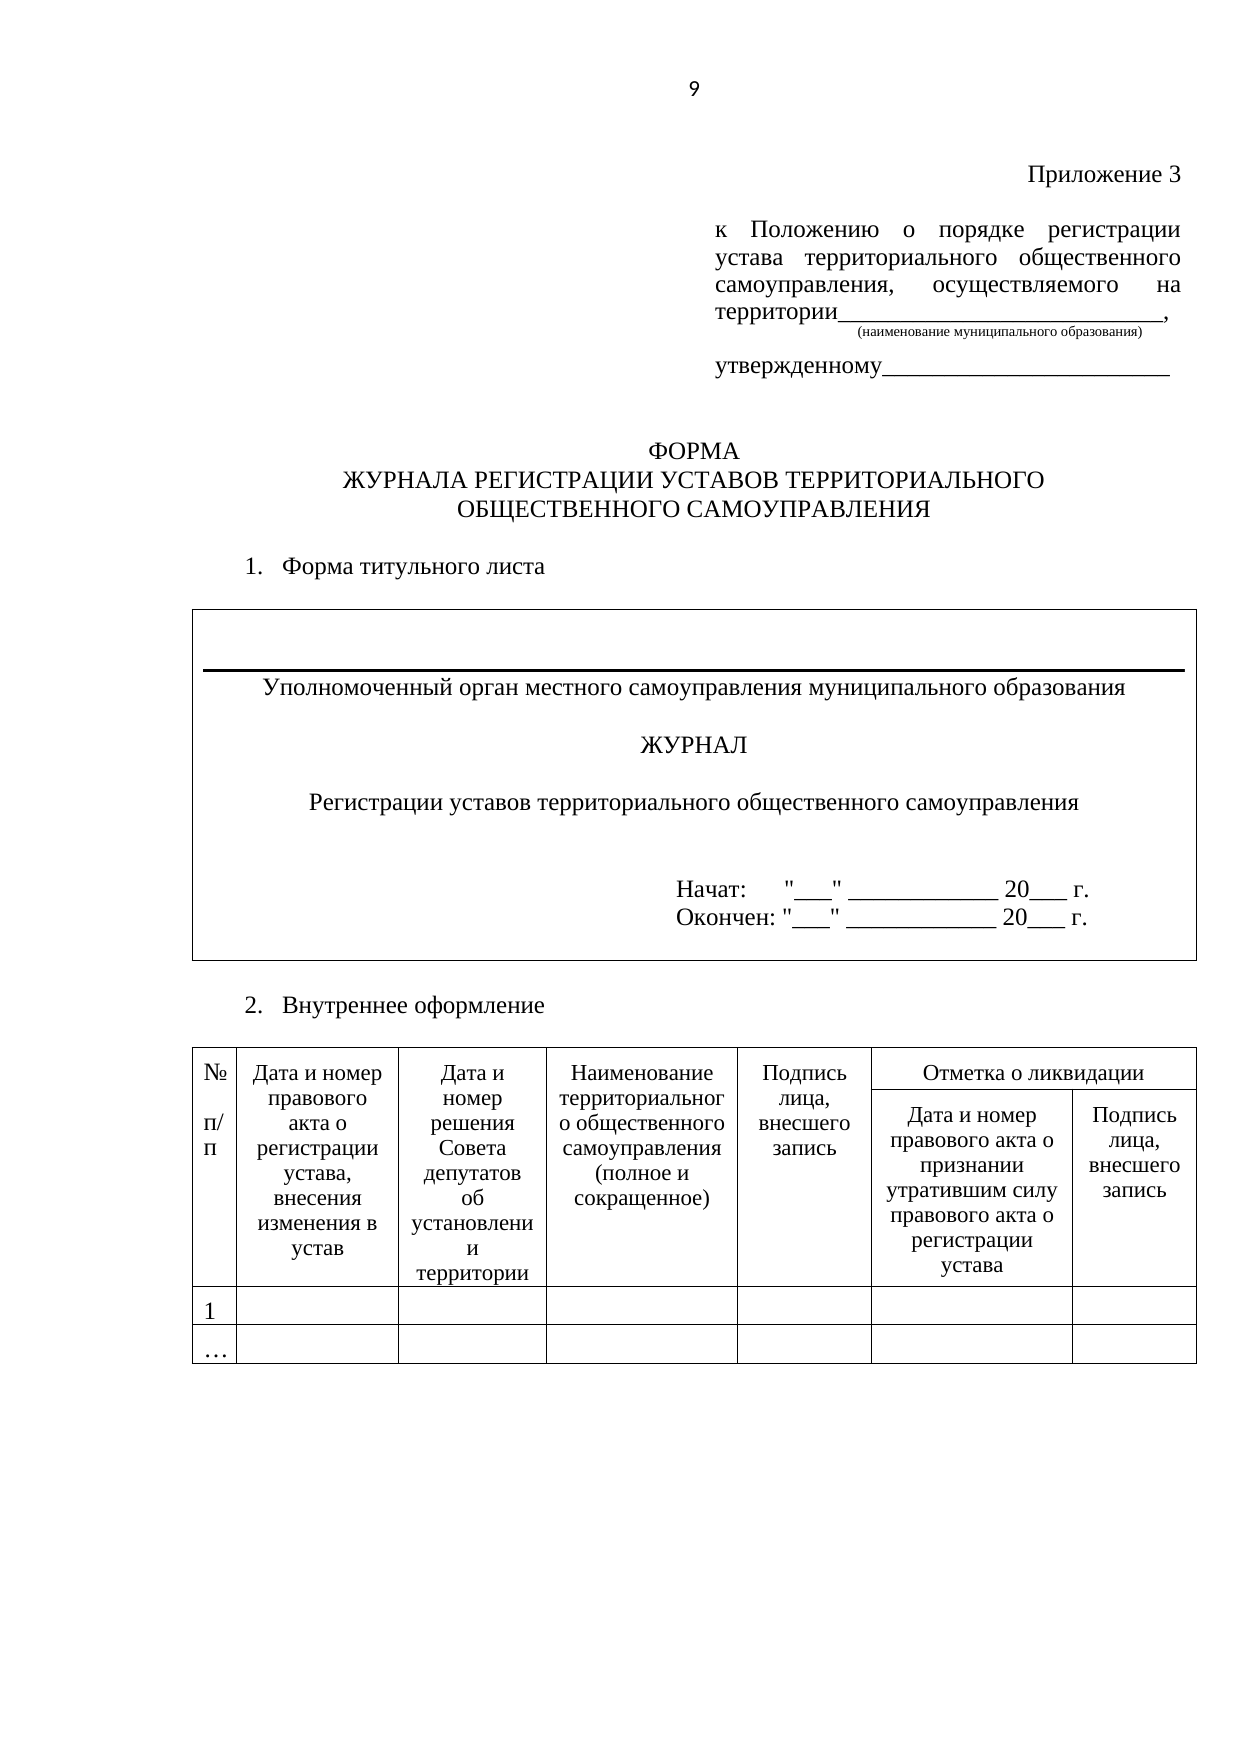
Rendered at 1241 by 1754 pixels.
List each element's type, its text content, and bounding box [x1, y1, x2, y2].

table_header Дата и номер решения Совета депутатов об установлении территории [399, 1048, 546, 1286]
table_cell Подпись лица, внесшего запись [1073, 1090, 1196, 1286]
text ФОРМА [207, 436, 1181, 465]
table_cell [738, 1287, 871, 1324]
list Форма титульного листа [244, 551, 1181, 580]
table_cell [738, 1325, 871, 1363]
table_cell [547, 1287, 737, 1324]
table_header № п/п [193, 1048, 236, 1286]
table_cell … [193, 1325, 236, 1363]
table_cell [399, 1325, 546, 1363]
table_header Уполномоченный орган местного самоуправления муниципального образования ЖУРНАЛ Регистрации уставов территориального общественного самоуправления Начат: "___" ____________ 20___ г. Окончен: "___" ____________ 20___ г. [193, 610, 1196, 960]
table_cell [237, 1325, 398, 1363]
table_header Отметка о ликвидации [872, 1048, 1196, 1088]
text (наименование муниципального образования) [788, 324, 1181, 352]
table_cell Дата и номер правового акта о признании утратившим силу правового акта о регистрации устава [872, 1090, 1072, 1286]
table_cell [1073, 1287, 1196, 1324]
list Внутреннее оформление [244, 990, 1181, 1018]
table_cell [237, 1287, 398, 1324]
text ОБЩЕСТВЕННОГО САМОУПРАВЛЕНИЯ [207, 494, 1181, 522]
text Приложение 3 [207, 159, 1181, 187]
table_header Подпись лица, внесшего запись [738, 1048, 871, 1286]
text ЖУРНАЛА РЕГИСТРАЦИИ УСТАВОВ ТЕРРИТОРИАЛЬНОГО [207, 465, 1181, 494]
text к Положению о порядке регистрации устава территориального общественного самоуправления, осуществляемого на территории__________________________, [715, 216, 1181, 324]
table_cell [1073, 1325, 1196, 1363]
table_cell [399, 1287, 546, 1324]
table_cell 1 [193, 1287, 236, 1324]
table_cell [872, 1287, 1072, 1324]
table_cell [872, 1325, 1072, 1363]
table_header Наименование территориального общественного самоуправления (полное и сокращенное) [547, 1048, 737, 1286]
table_cell [547, 1325, 737, 1363]
table_header Дата и номер правового акта о регистрации устава, внесения изменения в устав [237, 1048, 398, 1286]
text утвержденному_______________________ [715, 352, 1181, 379]
